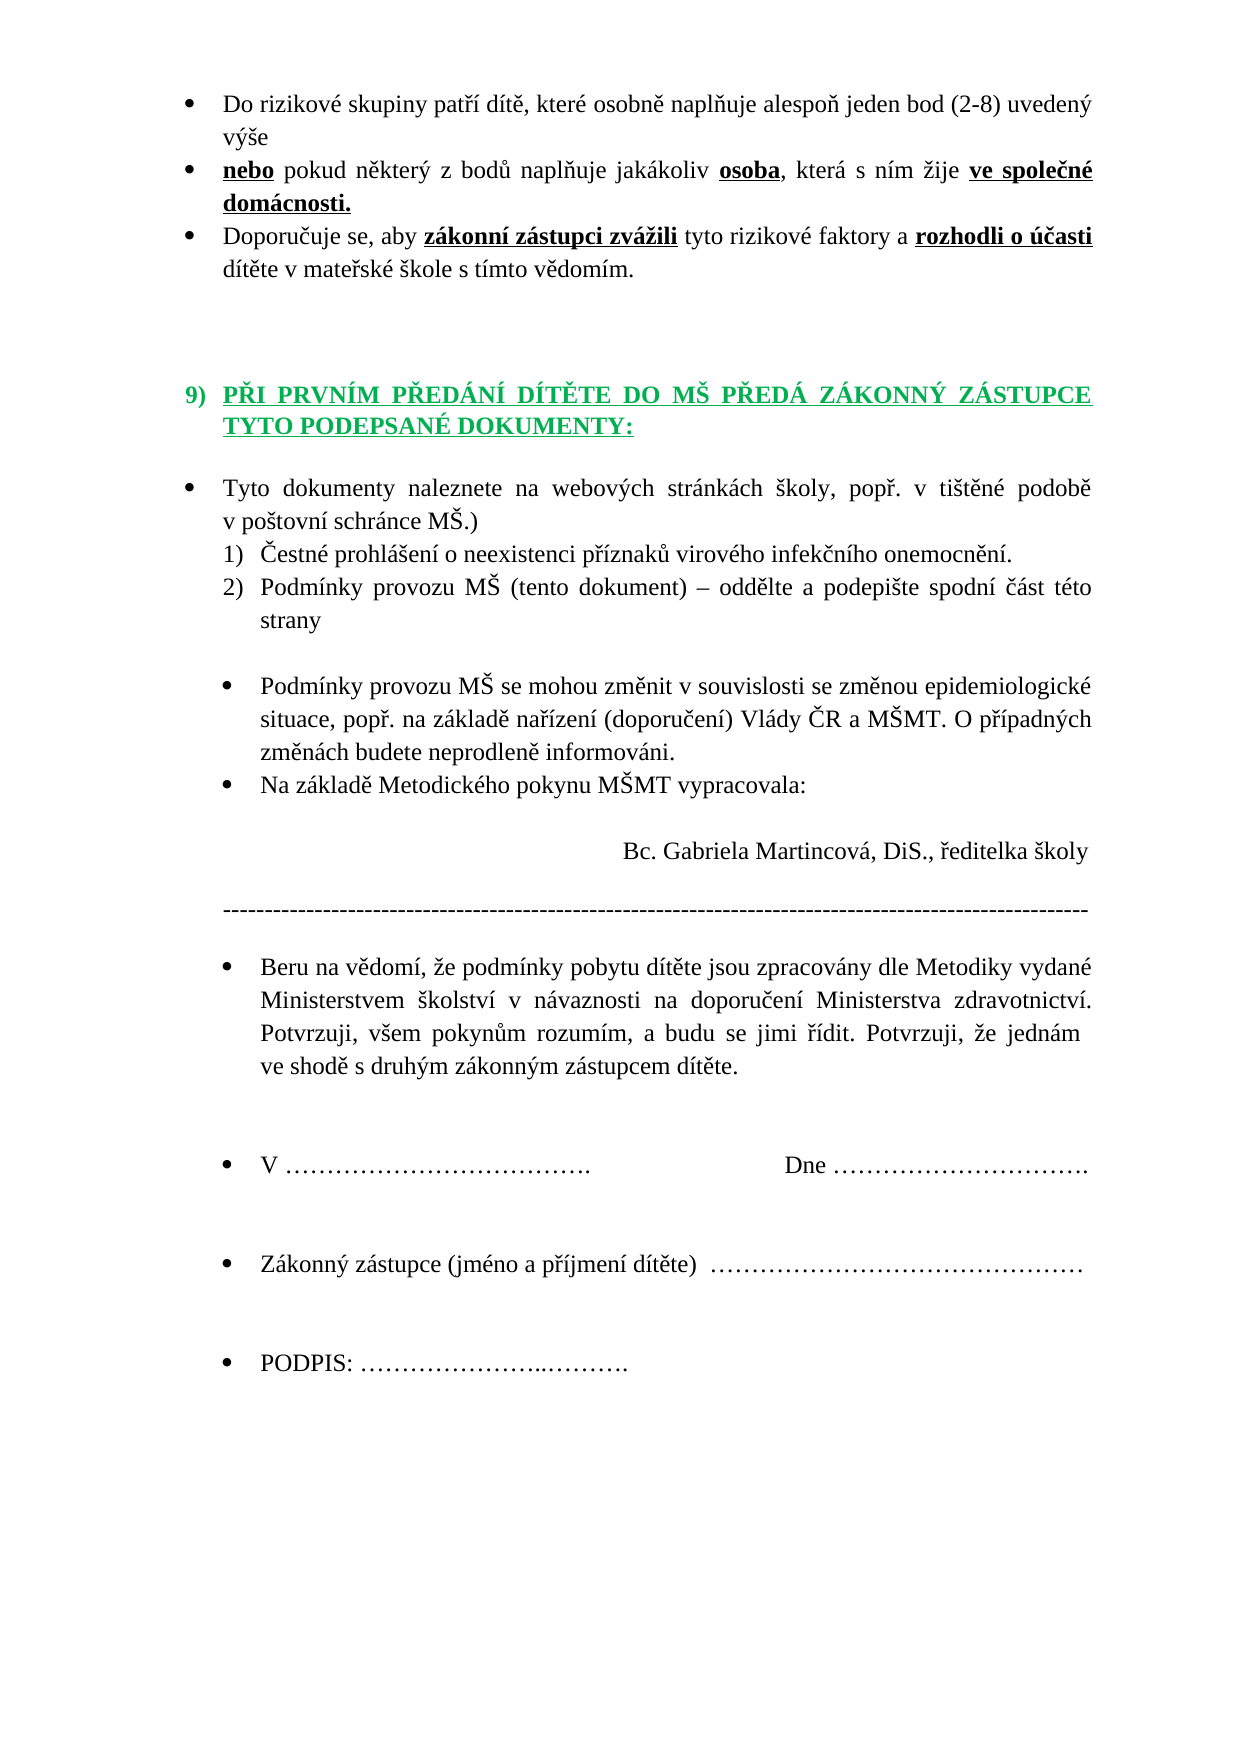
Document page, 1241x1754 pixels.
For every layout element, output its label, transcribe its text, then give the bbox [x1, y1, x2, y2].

list Bc. Gabriela Martincová, DiS., ředitelka školy [260, 836, 1093, 865]
list Podmínky provozu MŠ (tento dokument) – oddělte a podepište spodní část této strany [223, 572, 1093, 634]
list Zákonný zástupce (jméno a příjmení dítěte) ……………………………………… [223, 1249, 1093, 1278]
list V ………………………………. Dne …………………………. [223, 1150, 1093, 1179]
list PŘI PRVNÍM PŘEDÁNÍ DÍTĚTE DO MŠ PŘEDÁ ZÁKONNÝ ZÁSTUPCE TYTO PODEPSANÉ DOKUMENTY: [185, 380, 1093, 440]
list Beru na vědomí, že podmínky pobytu dítěte jsou zpracovány dle Metodiky vydané Ministerstvem školství v návaznosti na doporučení Ministerstva zdravotnictví. Potvrzuji, všem pokynům rozumím, a budu se jimi řídit. Potvrzuji, že jednám ve shodě s druhým zákonným zástupcem dítěte. [223, 952, 1093, 1080]
list PODPIS: …………………..………. [223, 1348, 1093, 1377]
list Doporučuje se, aby zákonní zástupci zvážili tyto rizikové faktory a rozhodli o účasti dítěte v mateřské škole s tímto vědomím. [185, 221, 1093, 282]
list Čestné prohlášení o neexistenci příznaků virového infekčního onemocnění. [223, 539, 1093, 568]
list nebo pokud některý z bodů naplňuje jakákoliv osoba, která s ním žije ve společné domácnosti. [185, 155, 1093, 216]
list Na základě Metodického pokynu MŠMT vypracovala: [223, 770, 1093, 799]
list Tyto dokumenty naleznete na webových stránkách školy, popř. v tištěné podobě v poštovní schránce MŠ.) [185, 473, 1093, 535]
list Podmínky provozu MŠ se mohou změnit v souvislosti se změnou epidemiologické situace, popř. na základě nařízení (doporučení) Vlády ČR a MŠMT. O případných změnách budete neprodleně informováni. [223, 671, 1093, 766]
text -------------------------------------------------------------------------------------------------------- [223, 894, 1093, 923]
list Do rizikové skupiny patří dítě, které osobně naplňuje alespoň jeden bod (2-8) uvedený výše [185, 89, 1093, 150]
